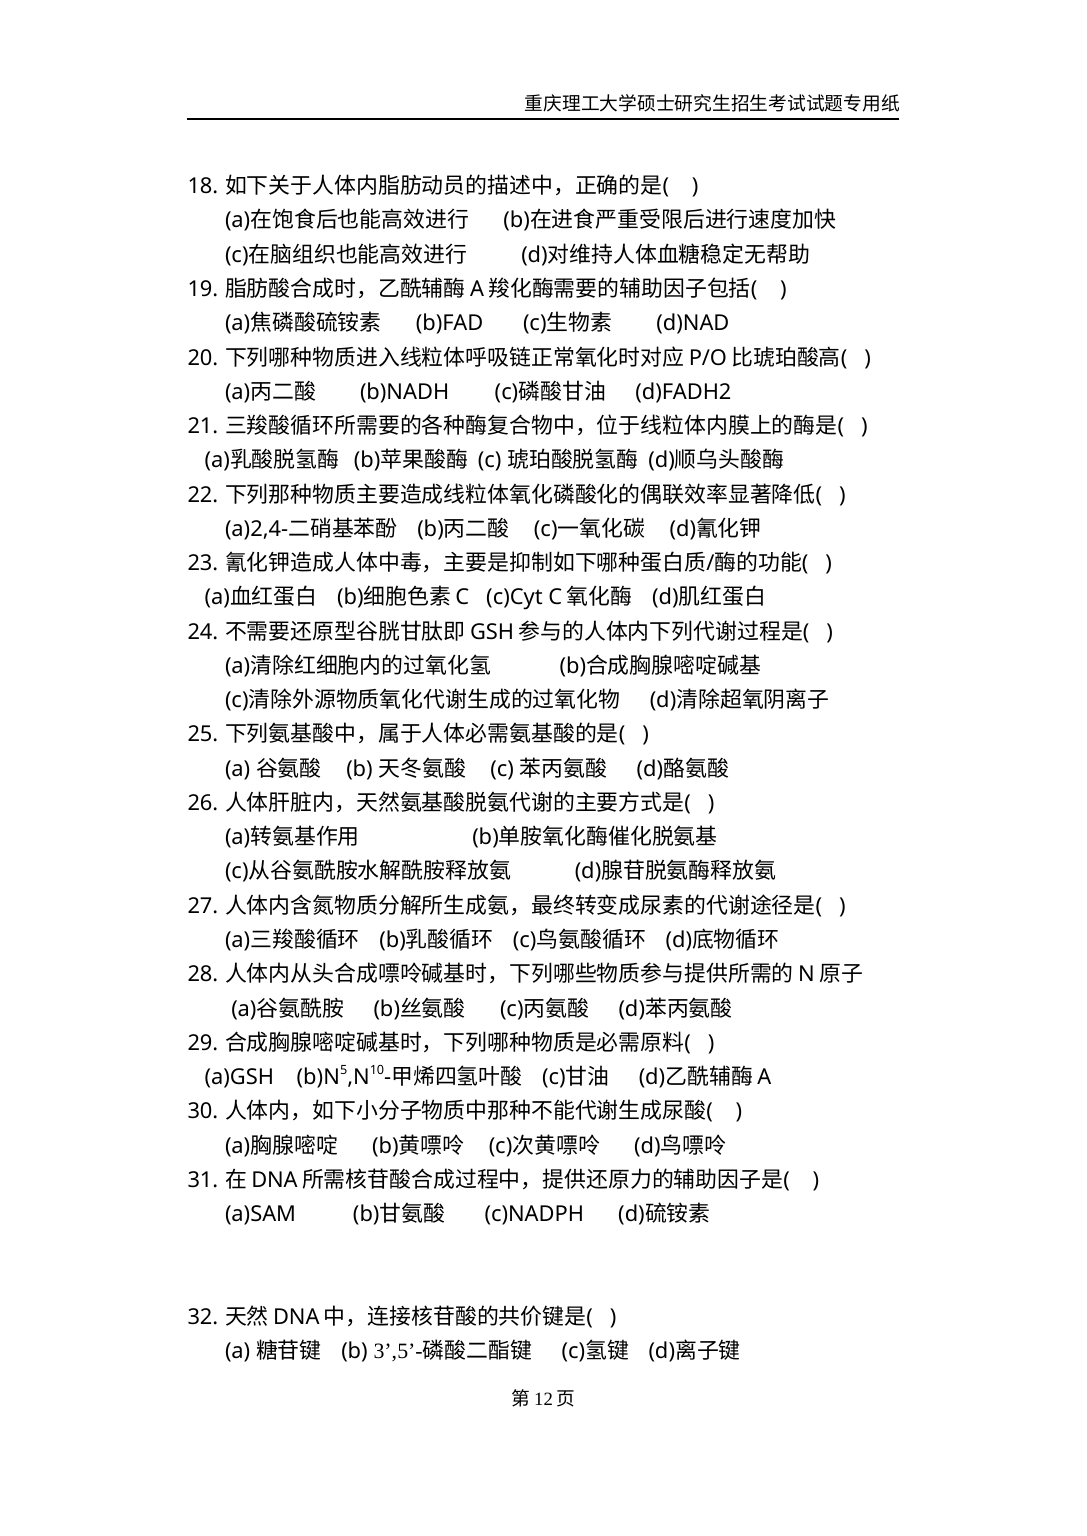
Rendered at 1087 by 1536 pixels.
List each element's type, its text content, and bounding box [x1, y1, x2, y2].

text (a)GSH (b)N5,N10-甲烯四氢叶酸 (c)甘油 (d)乙酰辅酶A [187, 1058, 899, 1092]
list 如下关于人体内脂肪动员的描述中，正确的是( ) [187, 167, 899, 201]
list (a)SAM (b)甘氨酸 (c)NADPH (d)硫铵素 [225, 1195, 899, 1229]
list (a)清除红细胞内的过氧化氢 (b)合成胸腺嘧啶碱基 [225, 647, 899, 681]
list (c)从谷氨酰胺水解酰胺释放氨 (d)腺苷脱氨酶释放氨 [225, 852, 899, 887]
list (a)胸腺嘧啶 (b)黄嘌呤 (c)次黄嘌呤 (d)鸟嘌呤 [225, 1126, 899, 1161]
list (a)焦磷酸硫铵素 (b)FAD (c)生物素 (d)NAD [225, 304, 899, 338]
list (a)2,4-二硝基苯酚 (b)丙二酸 (c)一氧化碳 (d)氰化钾 [225, 509, 899, 544]
list 脂肪酸合成时，乙酰辅酶A羧化酶需要的辅助因子包括( ) [187, 270, 899, 304]
list 下列那种物质主要造成线粒体氧化磷酸化的偶联效率显著降低( ) [187, 475, 899, 509]
list (a)丙二酸 (b)NADH (c)磷酸甘油 (d)FADH2 [225, 372, 899, 407]
text (a)乳酸脱氢酶 (b)苹果酸酶 (c) 琥珀酸脱氢酶 (d)顺乌头酸酶 [187, 441, 899, 475]
list 合成胸腺嘧啶碱基时，下列哪种物质是必需原料( ) [187, 1024, 899, 1058]
list (a)在饱食后也能高效进行 (b)在进食严重受限后进行速度加快 [225, 201, 899, 235]
list 氰化钾造成人体中毒，主要是抑制如下哪种蛋白质/酶的功能( ) [187, 544, 899, 578]
list 人体内，如下小分子物质中那种不能代谢生成尿酸( ) [187, 1092, 899, 1126]
list 不需要还原型谷胱甘肽即GSH参与的人体内下列代谢过程是( ) [187, 612, 899, 647]
list (a)转氨基作用 (b)单胺氧化酶催化脱氨基 [225, 818, 899, 852]
list 下列氨基酸中，属于人体必需氨基酸的是( ) [187, 715, 899, 749]
list 下列哪种物质进入线粒体呼吸链正常氧化时对应P/O比琥珀酸高( ) [187, 338, 899, 372]
list 在DNA所需核苷酸合成过程中，提供还原力的辅助因子是( ) [187, 1161, 899, 1195]
list 三羧酸循环所需要的各种酶复合物中，位于线粒体内膜上的酶是( ) [187, 407, 899, 441]
list (c)在脑组织也能高效进行 (d)对维持人体血糖稳定无帮助 [225, 235, 899, 270]
list (a) 谷氨酸 (b) 天冬氨酸 (c) 苯丙氨酸 (d)酪氨酸 [225, 749, 899, 784]
list (a) 糖苷键 (b) 3’,5’-磷酸二酯键 (c)氢键 (d)离子键 [225, 1332, 899, 1366]
text (a)血红蛋白 (b)细胞色素C (c)Cyt C氧化酶 (d)肌红蛋白 [187, 578, 899, 612]
list 人体肝脏内，天然氨基酸脱氨代谢的主要方式是( ) [187, 784, 899, 818]
list (c)清除外源物质氧化代谢生成的过氧化物 (d)清除超氧阴离子 [225, 681, 899, 715]
list (a)谷氨酰胺 (b)丝氨酸 (c)丙氨酸 (d)苯丙氨酸 [187, 989, 899, 1024]
list (a)三羧酸循环 (b)乳酸循环 (c)鸟氨酸循环 (d)底物循环 [225, 921, 899, 955]
list 天然DNA中，连接核苷酸的共价键是( ) [187, 1298, 899, 1332]
list 人体内从头合成嘌呤碱基时，下列哪些物质参与提供所需的N原子 [187, 955, 899, 989]
list 人体内含氮物质分解所生成氨，最终转变成尿素的代谢途径是( ) [187, 887, 899, 921]
